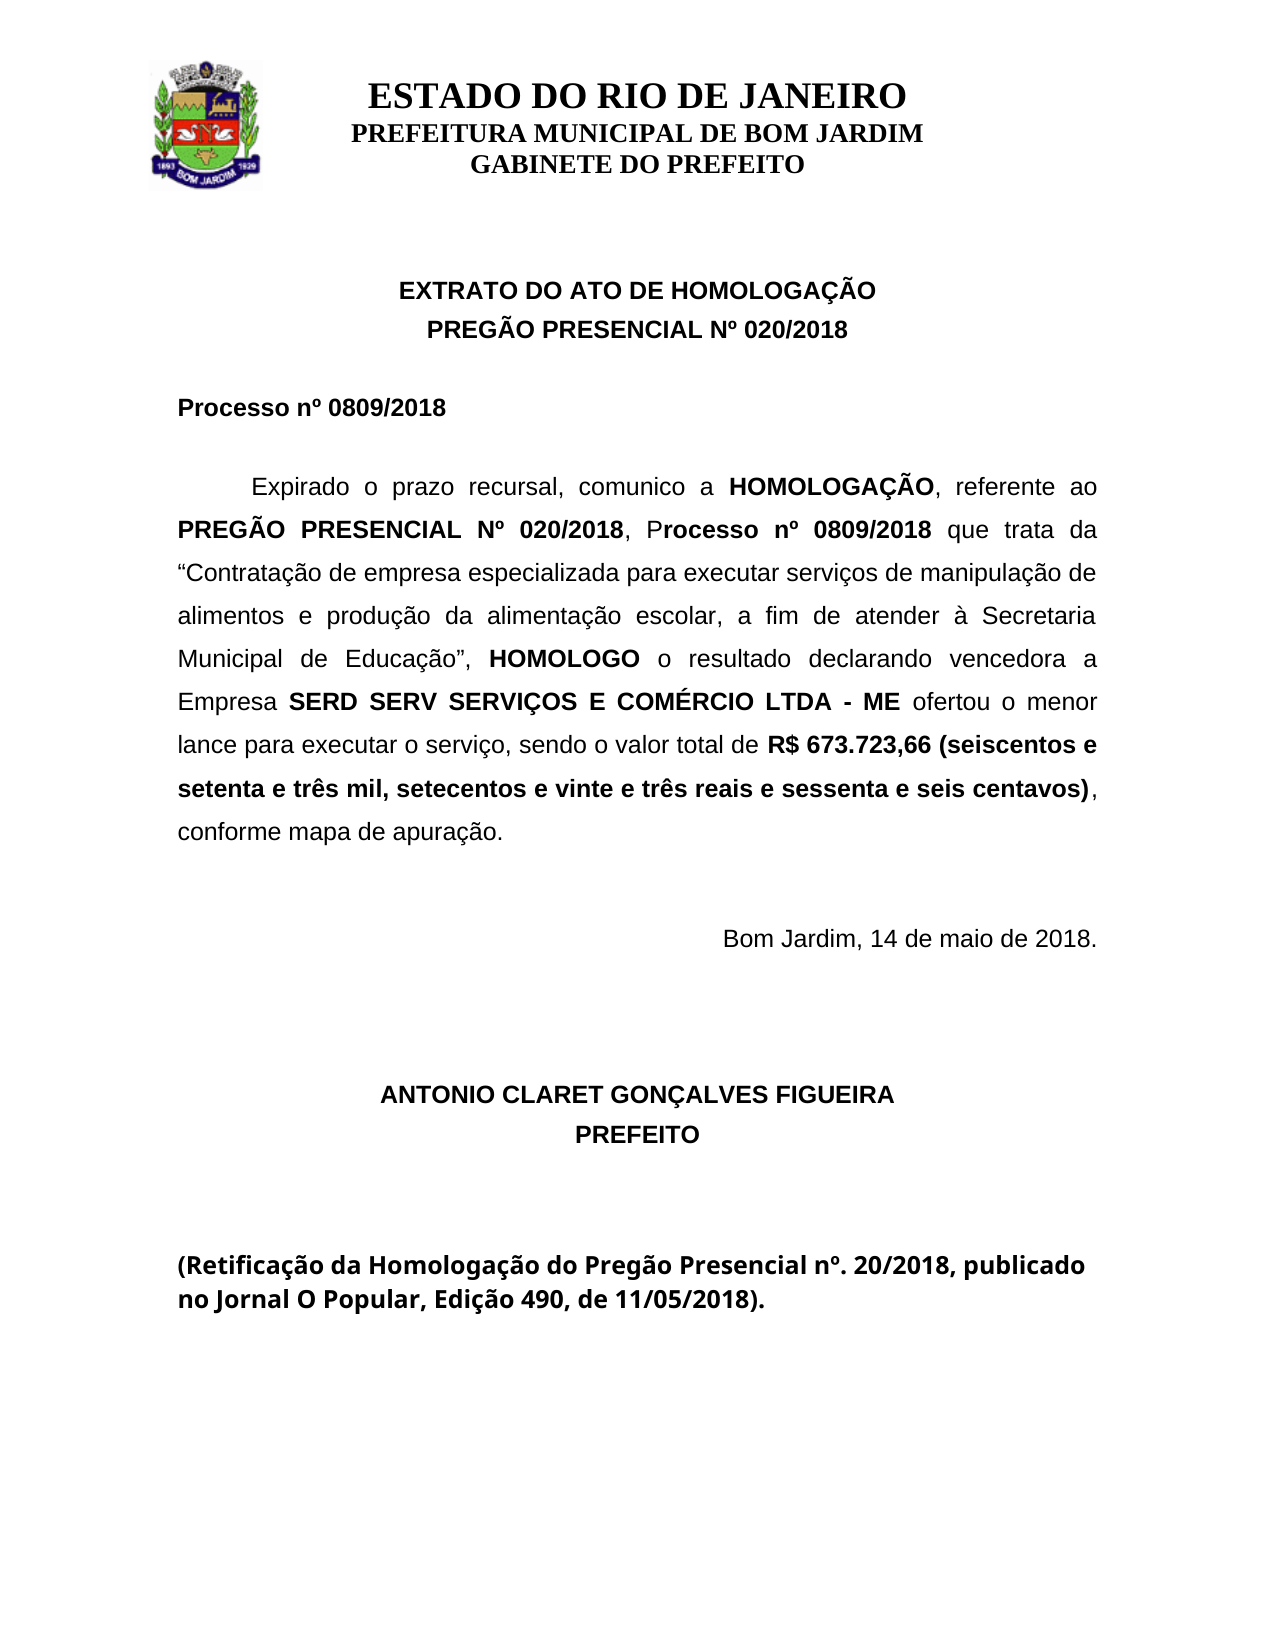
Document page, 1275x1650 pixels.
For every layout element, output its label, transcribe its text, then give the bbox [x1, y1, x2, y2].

text (Retificação da Homologação do Pregão Presencial nº. 20/2018, publicado no Jornal O Popular, Edição 490, de 11/05/2018). [177, 1248, 1098, 1316]
text Bom Jardim, 14 de maio de 2018. [177, 924, 1098, 952]
text ANTONIO CLARET GONÇALVES FIGUEIRA [177, 1080, 1098, 1109]
text PREGÃO PRESENCIAL Nº 020/2018 [177, 315, 1098, 344]
text Expirado o prazo recursal, comunico a HOMOLOGAÇÃO, referente ao PREGÃO PRESENCIAL Nº 020/2018, Processo nº 0809/2018 que trata da “Contratação de empresa especializada para executar serviços de manipulação de alimentos e produção da alimentação escolar, a fim de atender à Secretaria Municipal de Educação”, HOMOLOGO o resultado declarando vencedora a Empresa SERD SERV SERVIÇOS E COMÉRCIO LTDA - ME ofertou o menor lance para executar o serviço, sendo o valor total de R$ 673.723,66 (seiscentos e setenta e três mil, setecentos e vinte e três reais e sessenta e seis centavos), conforme mapa de apuração. [177, 472, 1098, 845]
text PREFEITO [177, 1119, 1098, 1148]
text EXTRATO DO ATO DE HOMOLOGAÇÃO [177, 276, 1098, 304]
text Processo nº 0809/2018 [177, 393, 1098, 422]
